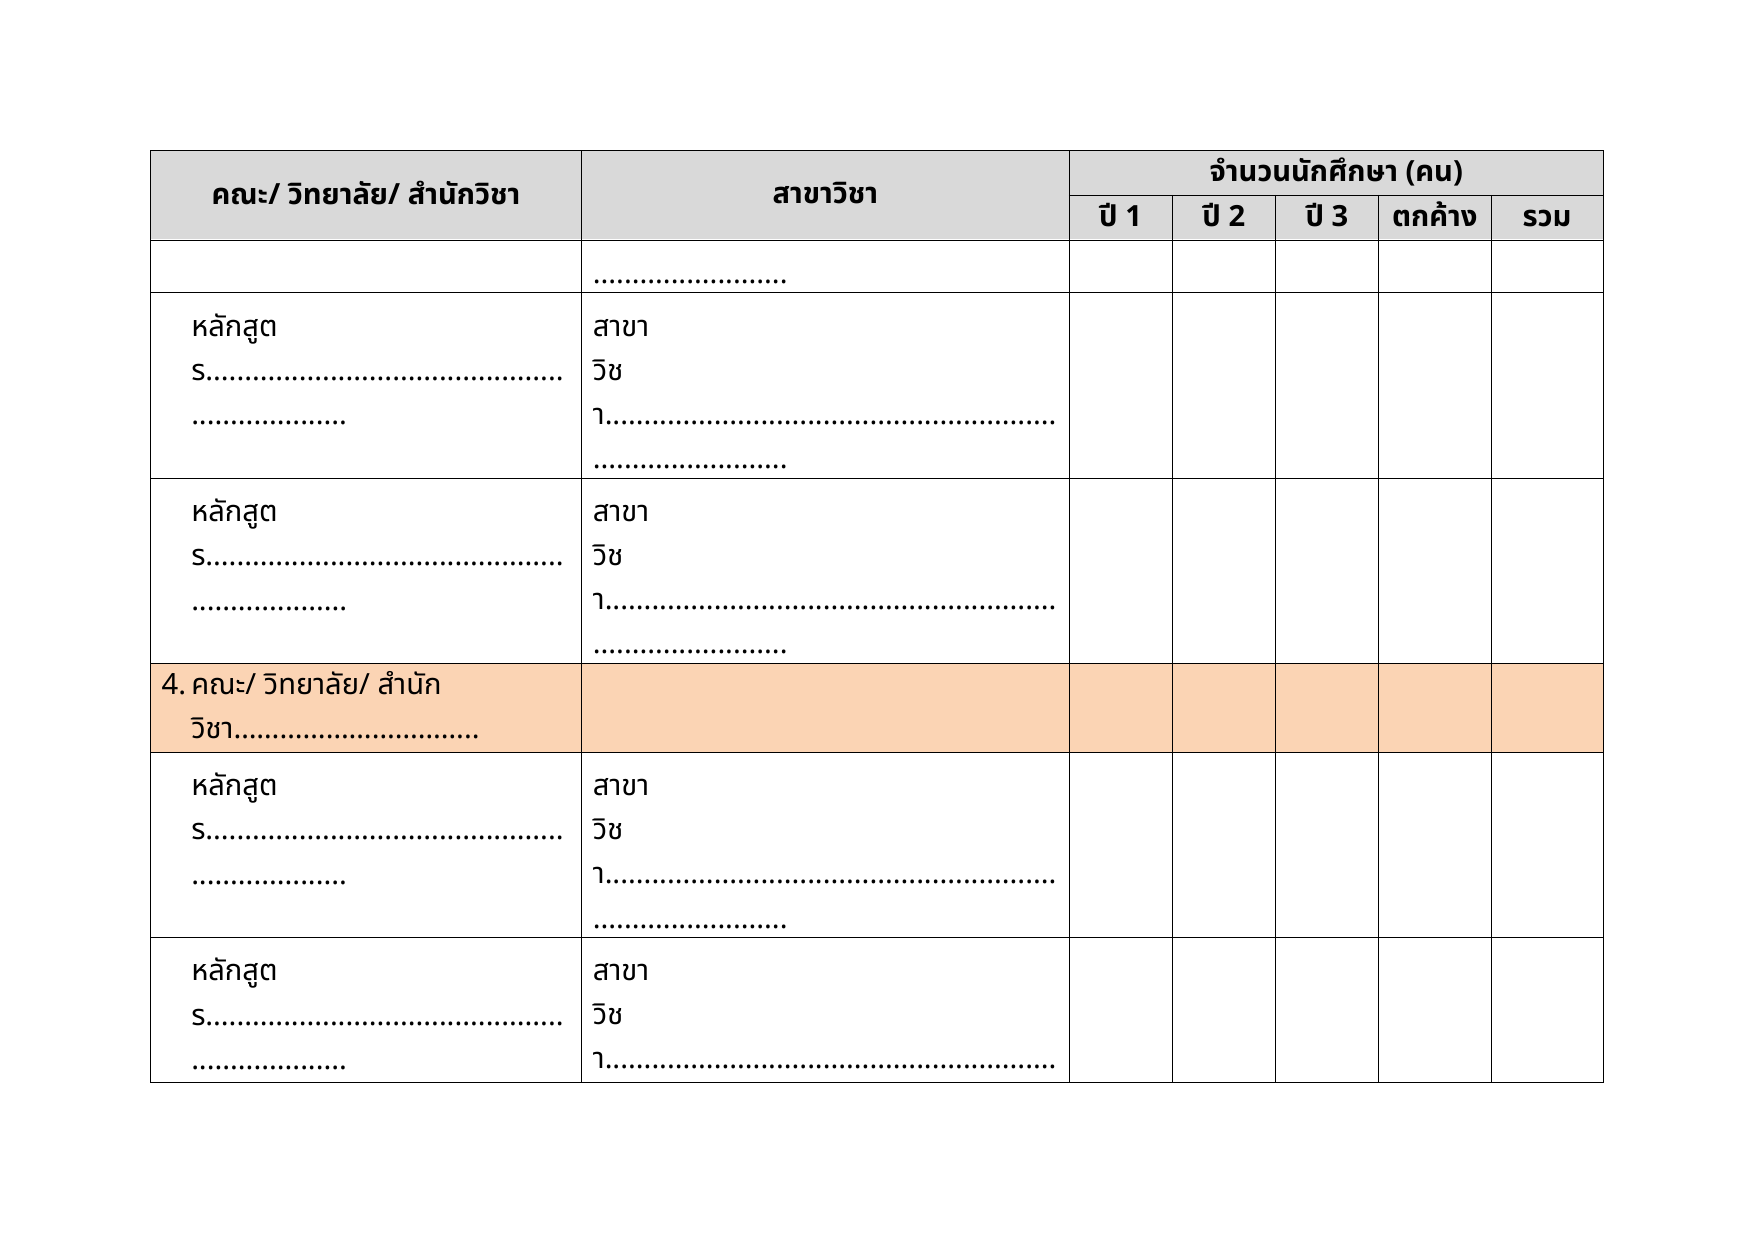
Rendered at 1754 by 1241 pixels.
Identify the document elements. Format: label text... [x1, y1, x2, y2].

table_cell [1492, 664, 1603, 752]
table_cell สาขาวิชา................................................................................... [582, 293, 1069, 477]
table_cell [1379, 753, 1491, 937]
table_cell รวม [1492, 196, 1603, 239]
table_header คณะ/ วิทยาลัย/ สำนักวิชา [151, 151, 581, 239]
table_cell [1492, 938, 1603, 1082]
table_cell [1379, 938, 1491, 1082]
table_cell [1173, 753, 1275, 937]
table_cell [1276, 241, 1378, 292]
table_cell [1276, 753, 1378, 937]
table_cell ปี 2 [1173, 196, 1275, 239]
table_cell [1070, 753, 1172, 937]
table_cell ปี 3 [1276, 196, 1378, 239]
table_cell [1379, 241, 1491, 292]
table_cell [1492, 479, 1603, 662]
table_cell หลักสูตร.................................................................. [151, 293, 581, 477]
table_cell หลักสูตร.................................................................. [151, 753, 581, 937]
table_cell [1379, 293, 1491, 477]
table_header สาขาวิชา [582, 151, 1069, 239]
table_cell [1492, 753, 1603, 937]
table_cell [151, 241, 581, 292]
table_cell สาขาวิชา................................................................................... [582, 479, 1069, 662]
table_cell [1173, 479, 1275, 662]
table_cell [1070, 241, 1172, 292]
table_cell [1379, 479, 1491, 662]
table_cell ปี 1 [1070, 196, 1172, 239]
table_cell สาขาวิชา................................................................................... [582, 753, 1069, 937]
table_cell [582, 938, 1069, 1082]
table_cell คณะ/ วิทยาลัย/ สำนักวิชา………………………….. [151, 664, 581, 752]
table_cell [1173, 293, 1275, 477]
table_cell [1492, 293, 1603, 477]
table_cell [1070, 293, 1172, 477]
table_cell [582, 664, 1069, 752]
table_cell [1276, 479, 1378, 662]
table_cell [1276, 938, 1378, 1082]
table_cell [1492, 241, 1603, 292]
table_cell หลักสูตร.................................................................. [151, 479, 581, 662]
table_cell [1070, 664, 1172, 752]
table_cell [1173, 664, 1275, 752]
table_cell [1379, 664, 1491, 752]
table_cell [1173, 938, 1275, 1082]
table_cell [1276, 664, 1378, 752]
table_cell [1070, 479, 1172, 662]
table_header จำนวนนักศึกษา (คน) [1070, 151, 1603, 195]
table_cell ตกค้าง [1379, 196, 1491, 239]
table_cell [582, 241, 1069, 292]
table_cell [1070, 938, 1172, 1082]
table_cell [1173, 241, 1275, 292]
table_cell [151, 938, 581, 1082]
table_cell [1276, 293, 1378, 477]
